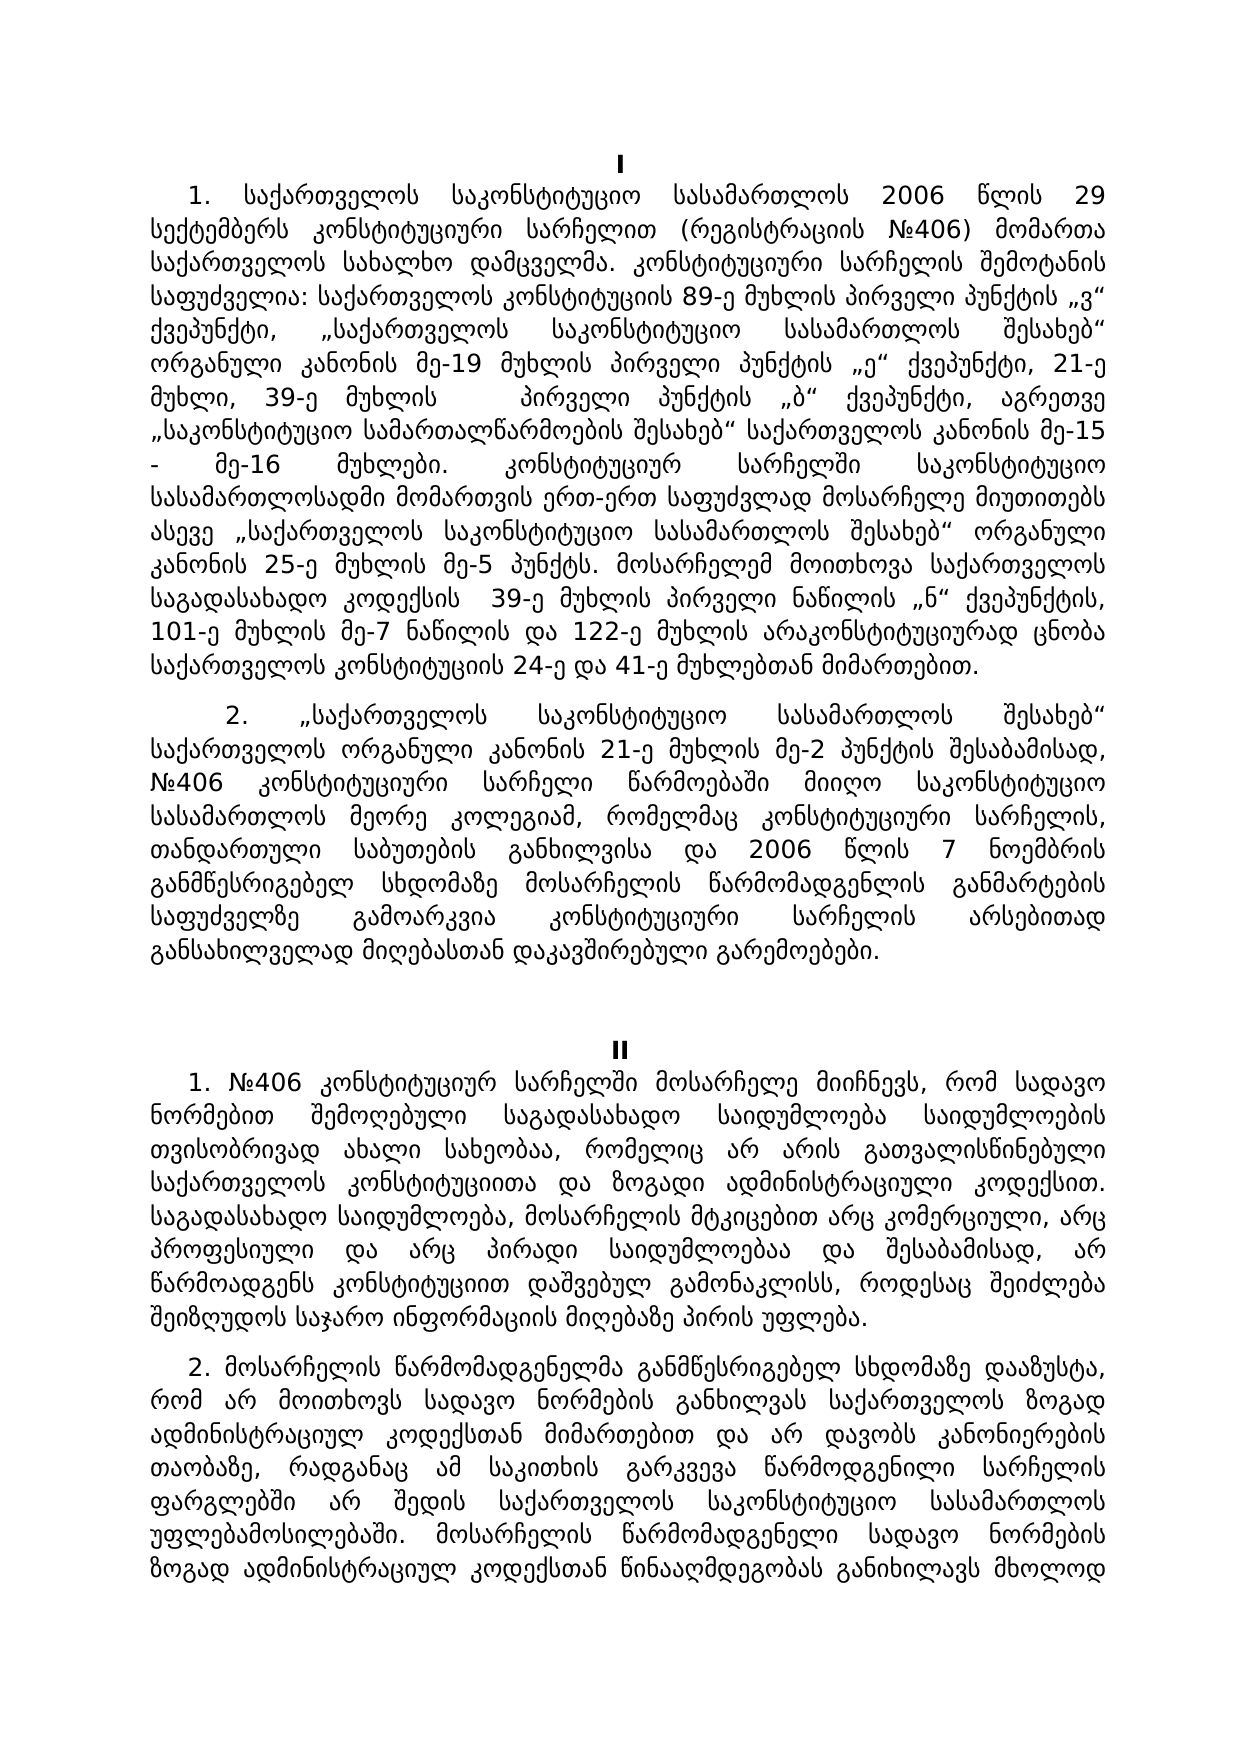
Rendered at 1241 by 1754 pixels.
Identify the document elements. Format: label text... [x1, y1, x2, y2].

subtitle II [150, 1036, 1090, 1066]
text 1. საქართველოს საკონსტიტუციო სასამართლოს 2006 წლის 29 სექტემბერს კონსტიტუციური სარჩელით (რეგისტრაციის №406) მომართა საქართველოს სახალხო დამცველმა. კონსტიტუციური სარჩელის შემოტანის საფუძველია: საქართველოს კონსტიტუციის 89-ე მუხლის პირველი პუნქტის „ვ“ ქვეპუნქტი, „საქართველოს საკონსტიტუციო სასამართლოს შესახებ“ ორგანული კანონის მე-19 მუხლის პირველი პუნქტის „ე“ ქვეპუნქტი, 21-ე მუხლი, 39-ე მუხლის პირველი პუნქტის „ბ“ ქვეპუნქტი, აგრეთვე „საკონსტიტუციო სამართალწარმოების შესახებ“ საქართველოს კანონის მე-15 - მე-16 მუხლები. კონსტიტუციურ სარჩელში საკონსტიტუციო სასამართლოსადმი მომართვის ერთ-ერთ საფუძვლად მოსარჩელე მიუთითებს ასევე „საქართველოს საკონსტიტუციო სასამართლოს შესახებ“ ორგანული კანონის 25-ე მუხლის მე-5 პუნქტს. მოსარჩელემ მოითხოვა საქართველოს საგადასახადო კოდექსის 39-ე მუხლის პირველი ნაწილის „ნ“ ქვეპუნქტის, 101-ე მუხლის მე-7 ნაწილის და 122-ე მუხლის არაკონსტიტუციურად ცნობა საქართველოს კონსტიტუციის 24-ე და 41-ე მუხლებთან მიმართებით. [150, 181, 1106, 680]
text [150, 1353, 1106, 1583]
text 1. №406 კონსტიტუციურ სარჩელში მოსარჩელე მიიჩნევს, რომ სადავო ნორმებით შემოღებული საგადასახადო საიდუმლოება საიდუმლოების თვისობრივად ახალი სახეობაა, რომელიც არ არის გათვალისწინებული საქართველოს კონსტიტუციითა და ზოგადი ადმინისტრაციული კოდექსით. საგადასახადო საიდუმლოება, მოსარჩელის მტკიცებით არც კომერციული, არც პროფესიული და არც პირადი საიდუმლოებაა და შესაბამისად, არ წარმოადგენს კონსტიტუციით დაშვებულ გამონაკლისს, როდესაც შეიძლება შეიზღუდოს საჯარო ინფორმაციის მიღებაზე პირის უფლება. [150, 1068, 1106, 1332]
subtitle I [150, 150, 1090, 179]
text 2. „საქართველოს საკონსტიტუციო სასამართლოს შესახებ“ საქართველოს ორგანული კანონის 21-ე მუხლის მე-2 პუნქტის შესაბამისად, №406 კონსტიტუციური სარჩელი წარმოებაში მიიღო საკონსტიტუციო სასამართლოს მეორე კოლეგიამ, რომელმაც კონსტიტუციური სარჩელის, თანდართული საბუთების განხილვისა და 2006 წლის 7 ნოემბრის განმწესრიგებელ სხდომაზე მოსარჩელის წარმომადგენლის განმარტების საფუძველზე გამოარკვია კონსტიტუციური სარჩელის არსებითად განსახილველად მიღებასთან დაკავშირებული გარემოებები. [150, 701, 1106, 965]
